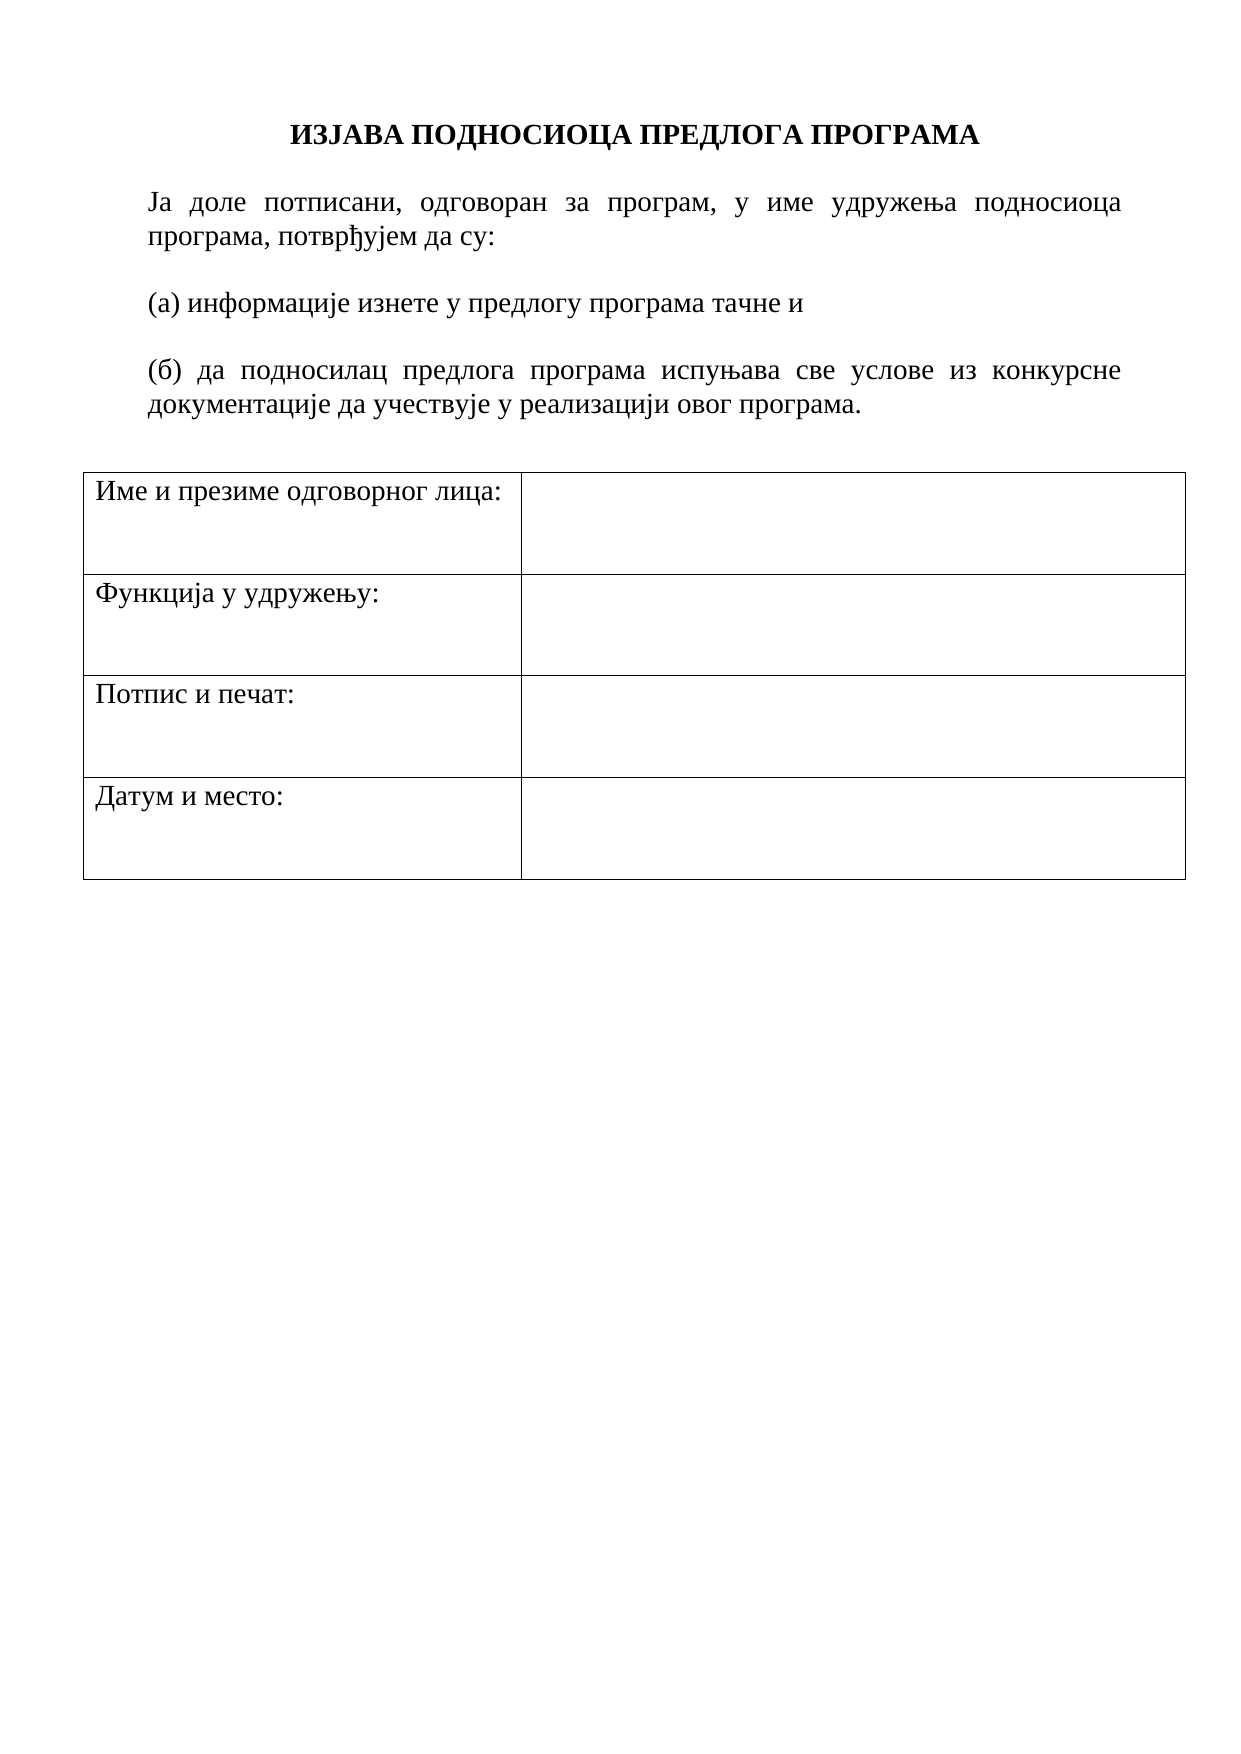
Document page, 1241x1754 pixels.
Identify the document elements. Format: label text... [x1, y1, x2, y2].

table_cell [522, 575, 1185, 675]
table_cell Функција у удружењу: [84, 575, 521, 675]
table_cell Датум и место: [84, 778, 521, 879]
table_header [522, 473, 1185, 574]
text Ја доле потписани, одговоран за програм, у име удружења подносиоца програма, потврђујем да су: [148, 184, 1122, 252]
table_cell Потпис и печат: [84, 676, 521, 777]
text ИЗЈАВА ПОДНОСИОЦА ПРЕДЛОГА ПРОГРАМА [148, 117, 1122, 151]
table_header Име и презиме одговорног лица: [84, 473, 521, 574]
text (а) информације изнете у предлогу програма тачне и [148, 285, 1122, 319]
table_cell [522, 778, 1185, 879]
text (б) да подносилац предлога програма испуњава све услове из конкурсне документације да учествује у реализацији овог програма. [148, 352, 1122, 419]
table_cell [522, 676, 1185, 777]
